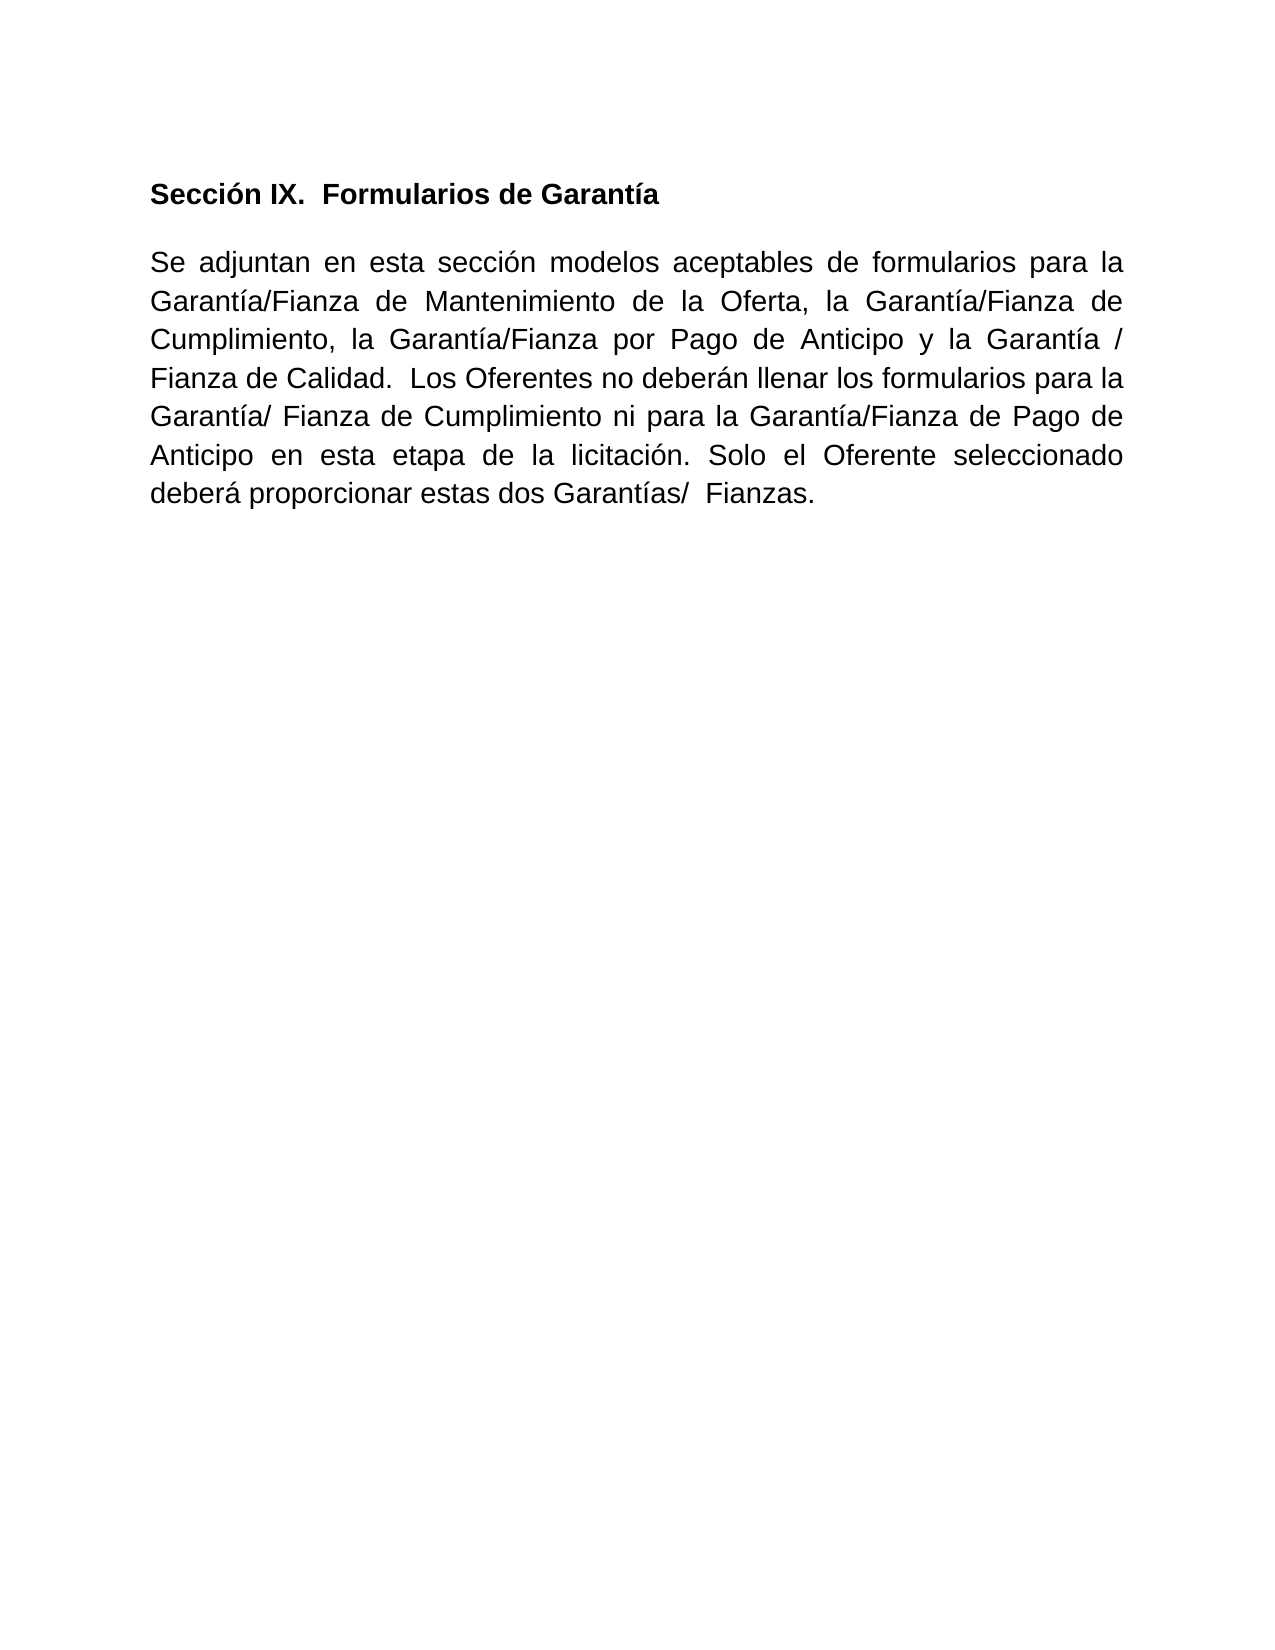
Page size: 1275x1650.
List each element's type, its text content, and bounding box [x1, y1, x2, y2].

text Se adjuntan en esta sección modelos aceptables de formularios para la Garantía/Fianza de Mantenimiento de la Oferta, la Garantía/Fianza de Cumplimiento, la Garantía/Fianza por Pago de Anticipo y la Garantía / Fianza de Calidad. Los Oferentes no deberán llenar los formularios para la Garantía/ Fianza de Cumplimiento ni para la Garantía/Fianza de Pago de Anticipo en esta etapa de la licitación. Solo el Oferente seleccionado deberá proporcionar estas dos Garantías/ Fianzas. [150, 245, 1125, 510]
subtitle Sección IX. Formularios de Garantía [150, 177, 1125, 210]
